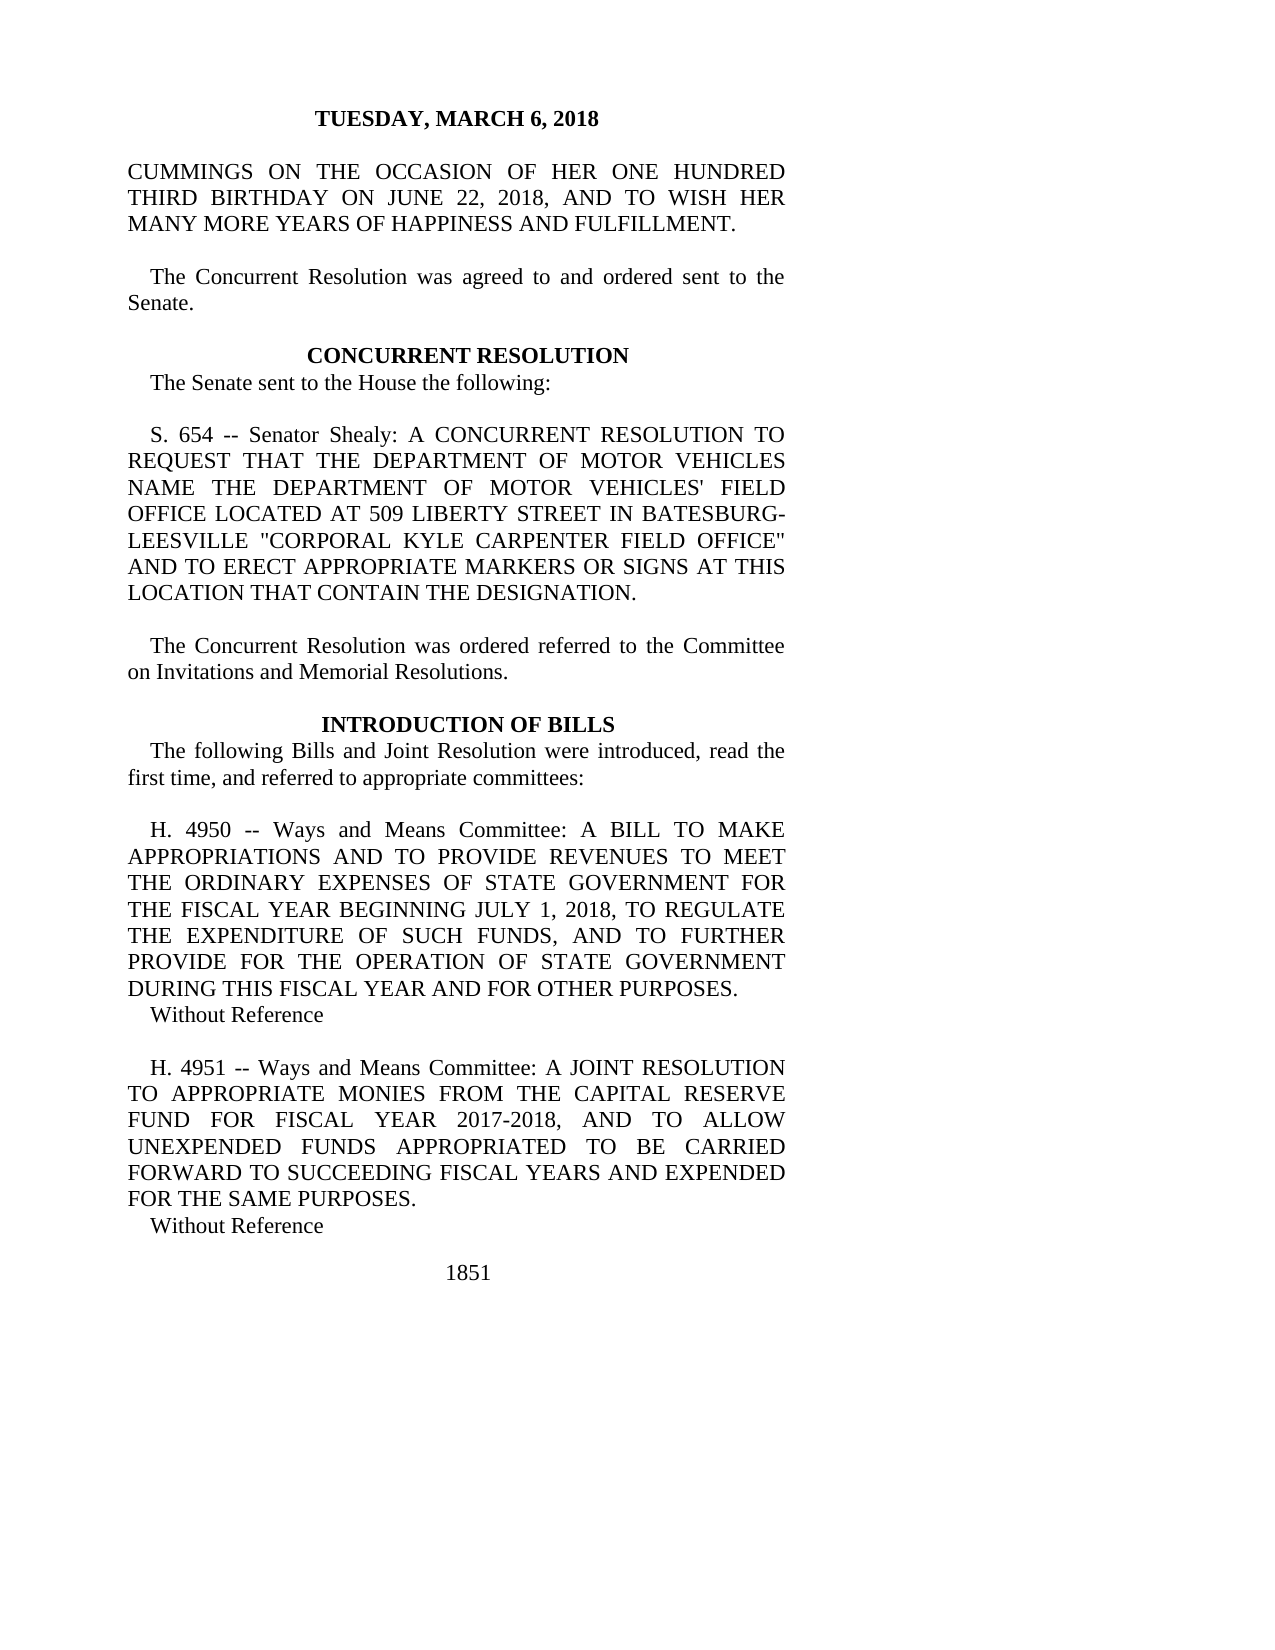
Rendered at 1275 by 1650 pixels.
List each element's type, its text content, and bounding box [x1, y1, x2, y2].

text INTRODUCTION OF BILLS [127, 711, 786, 737]
text The Concurrent Resolution was agreed to and ordered sent to the Senate. [127, 263, 786, 316]
text The following Bills and Joint Resolution were introduced, read the first time, and referred to appropriate committees: [127, 737, 786, 790]
text H. 4950 -- Ways and Means Committee: A BILL TO MAKE APPROPRIATIONS AND TO PROVIDE REVENUES TO MEET THE ORDINARY EXPENSES OF STATE GOVERNMENT FOR THE FISCAL YEAR BEGINNING JULY 1, 2018, TO REGULATE THE EXPENDITURE OF SUCH FUNDS, AND TO FURTHER PROVIDE FOR THE OPERATION OF STATE GOVERNMENT DURING THIS FISCAL YEAR AND FOR OTHER PURPOSES. [127, 817, 786, 1001]
text The Senate sent to the House the following: [127, 368, 786, 395]
text Without Reference [127, 1212, 786, 1238]
text H. 4951 -- Ways and Means Committee: A JOINT RESOLUTION TO APPROPRIATE MONIES FROM THE CAPITAL RESERVE FUND FOR FISCAL YEAR 2017-2018, AND TO ALLOW UNEXPENDED FUNDS APPROPRIATED TO BE CARRIED FORWARD TO SUCCEEDING FISCAL YEARS AND EXPENDED FOR THE SAME PURPOSES. [127, 1054, 786, 1212]
text The Concurrent Resolution was ordered referred to the Committee on Invitations and Memorial Resolutions. [127, 632, 786, 685]
text CONCURRENT RESOLUTION [127, 342, 786, 368]
text S. 654 -- Senator Shealy: A CONCURRENT RESOLUTION TO REQUEST THAT THE DEPARTMENT OF MOTOR VEHICLES NAME THE DEPARTMENT OF MOTOR VEHICLES' FIELD OFFICE LOCATED AT 509 LIBERTY STREET IN BATESBURG-LEESVILLE "CORPORAL KYLE CARPENTER FIELD OFFICE" AND TO ERECT APPROPRIATE MARKERS OR SIGNS AT THIS LOCATION THAT CONTAIN THE DESIGNATION. [127, 421, 786, 606]
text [127, 158, 786, 237]
text Without Reference [127, 1001, 786, 1027]
